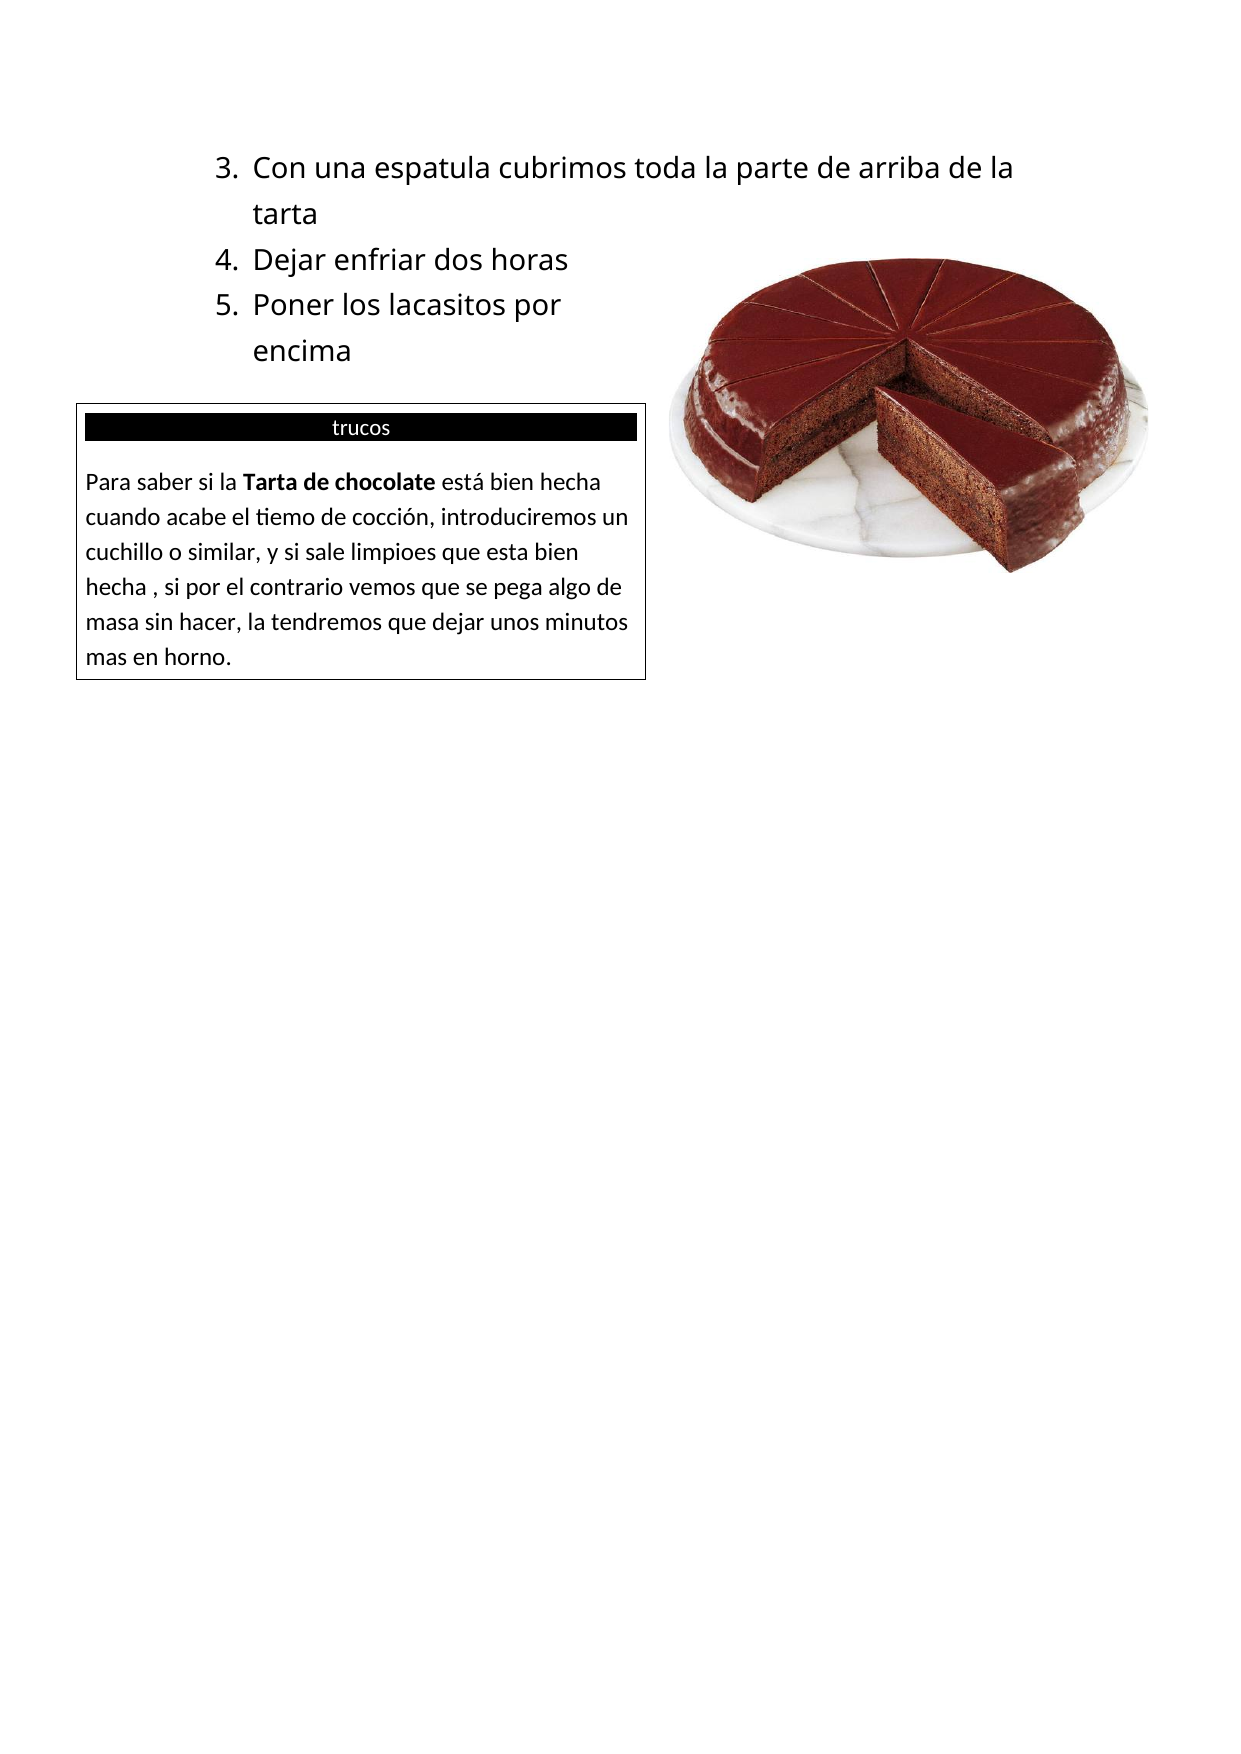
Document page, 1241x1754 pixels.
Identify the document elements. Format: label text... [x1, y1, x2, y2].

list Dejar enfriar dos horas [215, 239, 1063, 278]
picture [668, 258, 1149, 573]
list Con una espatula cubrimos toda la parte de arriba de la tarta [215, 148, 1063, 233]
list Poner los lacasitos por encima [215, 284, 668, 370]
